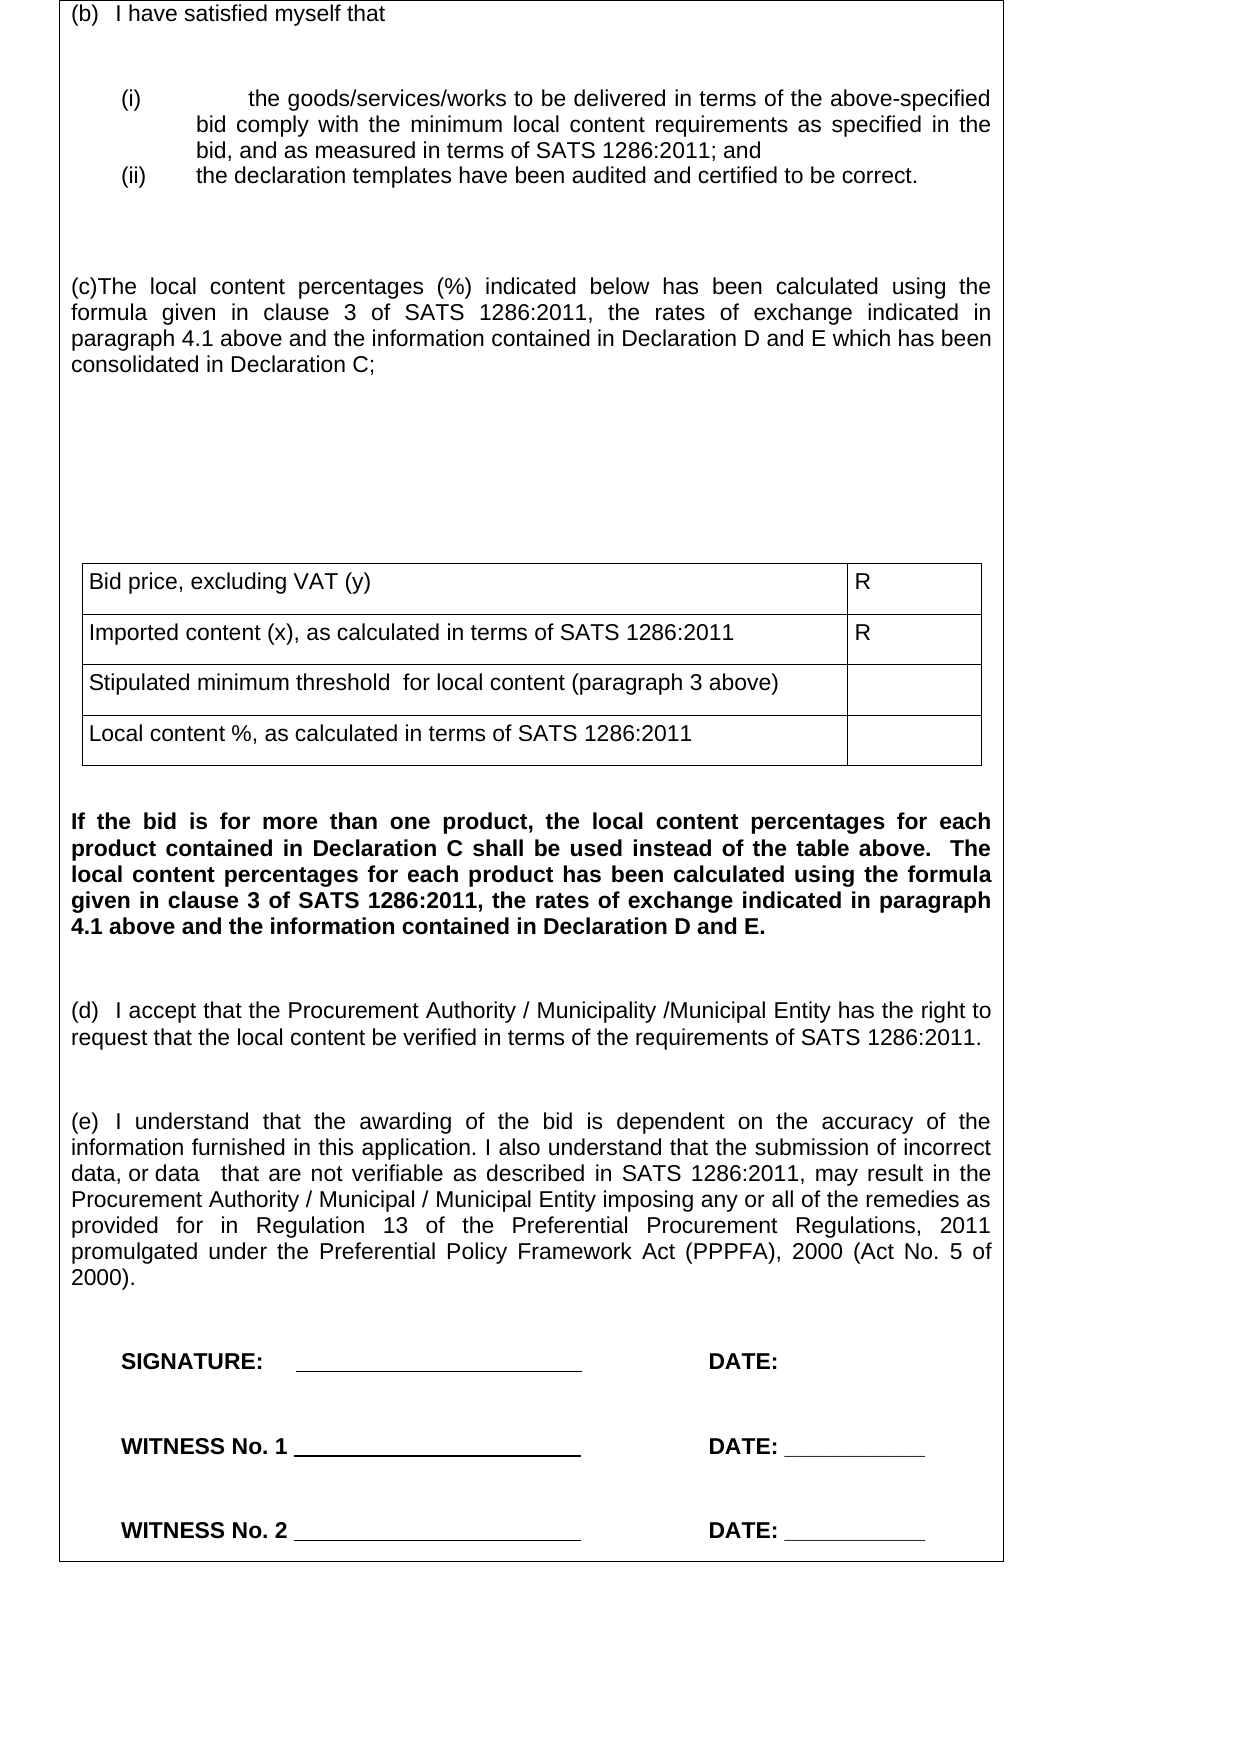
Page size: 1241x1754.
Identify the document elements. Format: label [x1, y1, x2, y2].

table_header [60, 1, 1003, 1561]
